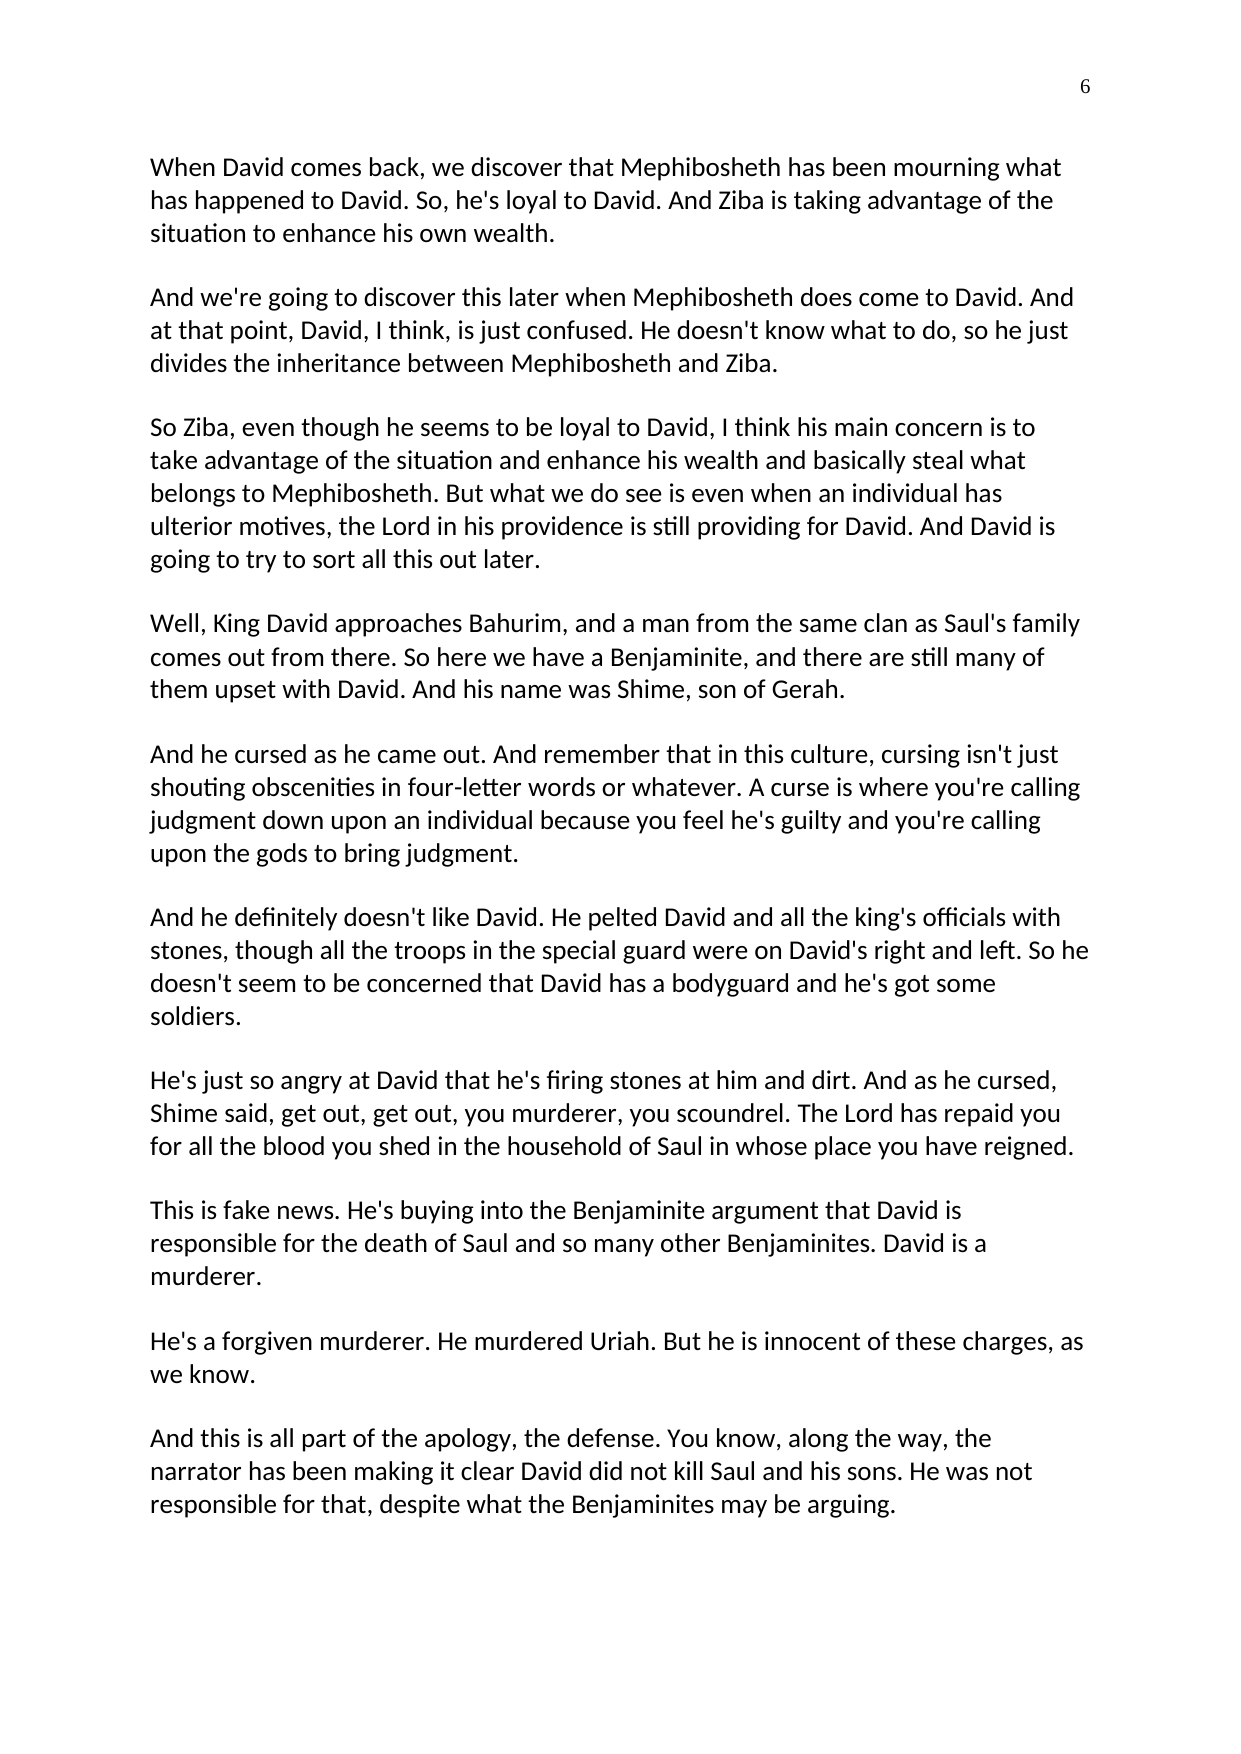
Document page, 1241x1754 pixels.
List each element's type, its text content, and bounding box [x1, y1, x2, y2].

text And he cursed as he came out. And remember that in this culture, cursing isn't just shouting obscenities in four-letter words or whatever. A curse is where you're calling judgment down upon an individual because you feel he's guilty and you're calling upon the gods to bring judgment. [150, 737, 1090, 869]
text And he definitely doesn't like David. He pelted David and all the king's officials with stones, though all the troops in the special guard were on David's right and left. So he doesn't seem to be concerned that David has a bodyguard and he's got some soldiers. [150, 900, 1090, 1032]
text And this is all part of the apology, the defense. You know, along the way, the narrator has been making it clear David did not kill Saul and his sons. He was not responsible for that, despite what the Benjaminites may be arguing. [150, 1421, 1090, 1520]
text So Ziba, even though he seems to be loyal to David, I think his main concern is to take advantage of the situation and enhance his wealth and basically steal what belongs to Mephibosheth. But what we do see is even when an individual has ulterior motives, the Lord in his providence is still providing for David. And David is going to try to sort all this out later. [150, 410, 1090, 576]
text This is fake news. He's buying into the Benjaminite argument that David is responsible for the death of Saul and so many other Benjaminites. David is a murderer. [150, 1193, 1090, 1293]
text He's just so angry at David that he's firing stones at him and dirt. And as he cursed, Shime said, get out, get out, you murderer, you scoundrel. The Lord has repaid you for all the blood you shed in the household of Saul in whose place you have reigned. [150, 1063, 1090, 1162]
text And we're going to discover this later when Mephibosheth does come to David. And at that point, David, I think, is just confused. He doesn't know what to do, so he just divides the inheritance between Mephibosheth and Ziba. [150, 280, 1090, 379]
text When David comes back, we discover that Mephibosheth has been mourning what has happened to David. So, he's loyal to David. And Ziba is taking advantage of the situation to enhance his own wealth. [150, 150, 1090, 249]
text Well, King David approaches Bahurim, and a man from the same clan as Saul's family comes out from there. So here we have a Benjaminite, and there are still many of them upset with David. And his name was Shime, son of Gerah. [150, 607, 1090, 706]
text He's a forgiven murderer. He murdered Uriah. But he is innocent of these charges, as we know. [150, 1324, 1090, 1390]
